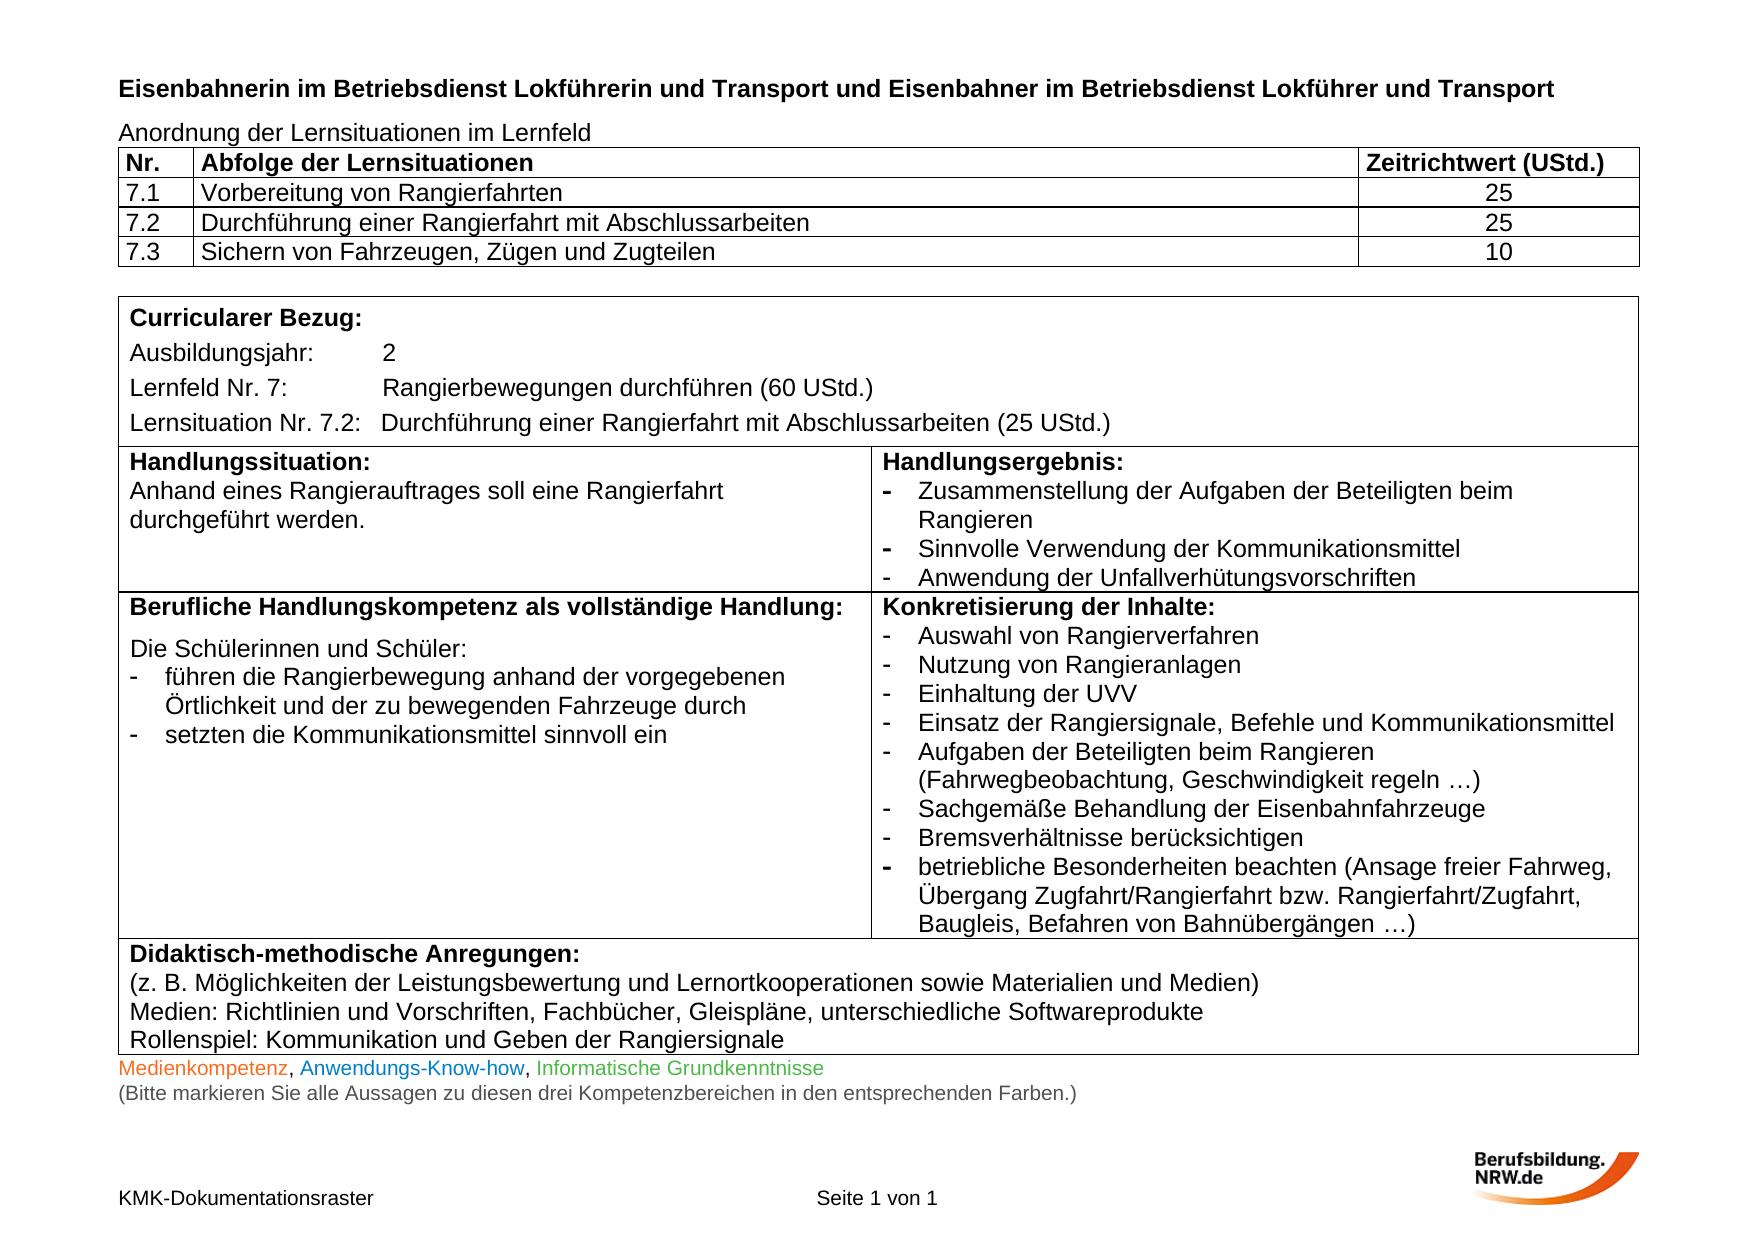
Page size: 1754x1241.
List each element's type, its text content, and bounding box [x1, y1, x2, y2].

text Anordnung der Lernsituationen im Lernfeld [118, 118, 1636, 147]
table_cell Didaktisch-methodische Anregungen: (z. B. Möglichkeiten der Leistungsbewertung und Lernortkooperationen sowie Materialien und Medien) Medien: Richtlinien und Vorschriften, Fachbücher, Gleispläne, unterschiedliche Softwareprodukte Rollenspiel: Kommunikation und Geben der Rangiersignale [119, 939, 1638, 1054]
table_header Curricularer Bezug: Ausbildungsjahr: 2 Lernfeld Nr. 7: Rangierbewegungen durchführen (60 UStd.) Lernsituation Nr. 7.2: Durchführung einer Rangierfahrt mit Abschlussarbeiten (25 UStd.) [119, 297, 1638, 446]
table_cell Berufliche Handlungskompetenz als vollständige Handlung: Die Schülerinnen und Schüler: führen die Rangierbewegung anhand der vorgegebenen Örtlichkeit und der zu bewegenden Fahrzeuge durch setzten die Kommunikationsmittel sinnvoll ein [119, 593, 871, 938]
table_cell 7.3 [119, 237, 193, 266]
table_cell 25 [1359, 208, 1639, 236]
table_cell Handlungssituation: Anhand eines Rangierauftrages soll eine Rangierfahrt durchgeführt werden. [119, 447, 871, 591]
text Medienkompetenz, Anwendungs-Know-how, Informatische Grundkenntnisse [118, 1055, 1636, 1079]
table_header Abfolge der Lernsituationen [194, 148, 1358, 177]
table_cell 25 [1359, 178, 1639, 206]
table_cell Handlungsergebnis: Zusammenstellung der Aufgaben der Beteiligten beim Rangieren Sinnvolle Verwendung der Kommunikationsmittel Anwendung der Unfallverhütungsvorschriften [872, 447, 1638, 591]
table_cell Durchführung einer Rangierfahrt mit Abschlussarbeiten [194, 208, 1358, 236]
table_cell Vorbereitung von Rangierfahrten [194, 178, 1358, 206]
table_cell 7.2 [119, 208, 193, 236]
picture [1473, 1152, 1639, 1205]
table_cell 7.1 [119, 178, 193, 206]
table_header Nr. [119, 148, 193, 177]
table_cell Konkretisierung der Inhalte: Auswahl von Rangierverfahren Nutzung von Rangieranlagen Einhaltung der UVV Einsatz der Rangiersignale, Befehle und Kommunikationsmittel Aufgaben der Beteiligten beim Rangieren (Fahrwegbeobachtung, Geschwindigkeit regeln …) Sachgemäße Behandlung der Eisenbahnfahrzeuge Bremsverhältnisse berücksichtigen betriebliche Besonderheiten beachten (Ansage freier Fahrweg, Übergang Zugfahrt/Rangierfahrt bzw. Rangierfahrt/Zugfahrt, Baugleis, Befahren von Bahnübergängen …) [872, 593, 1638, 938]
table_cell 10 [1359, 237, 1639, 266]
table_header Zeitrichtwert (UStd.) [1359, 148, 1639, 177]
table_cell Sichern von Fahrzeugen, Zügen und Zugteilen [194, 237, 1358, 266]
text (Bitte markieren Sie alle Aussagen zu diesen drei Kompetenzbereichen in den entsprechenden Farben.) [118, 1081, 1636, 1105]
